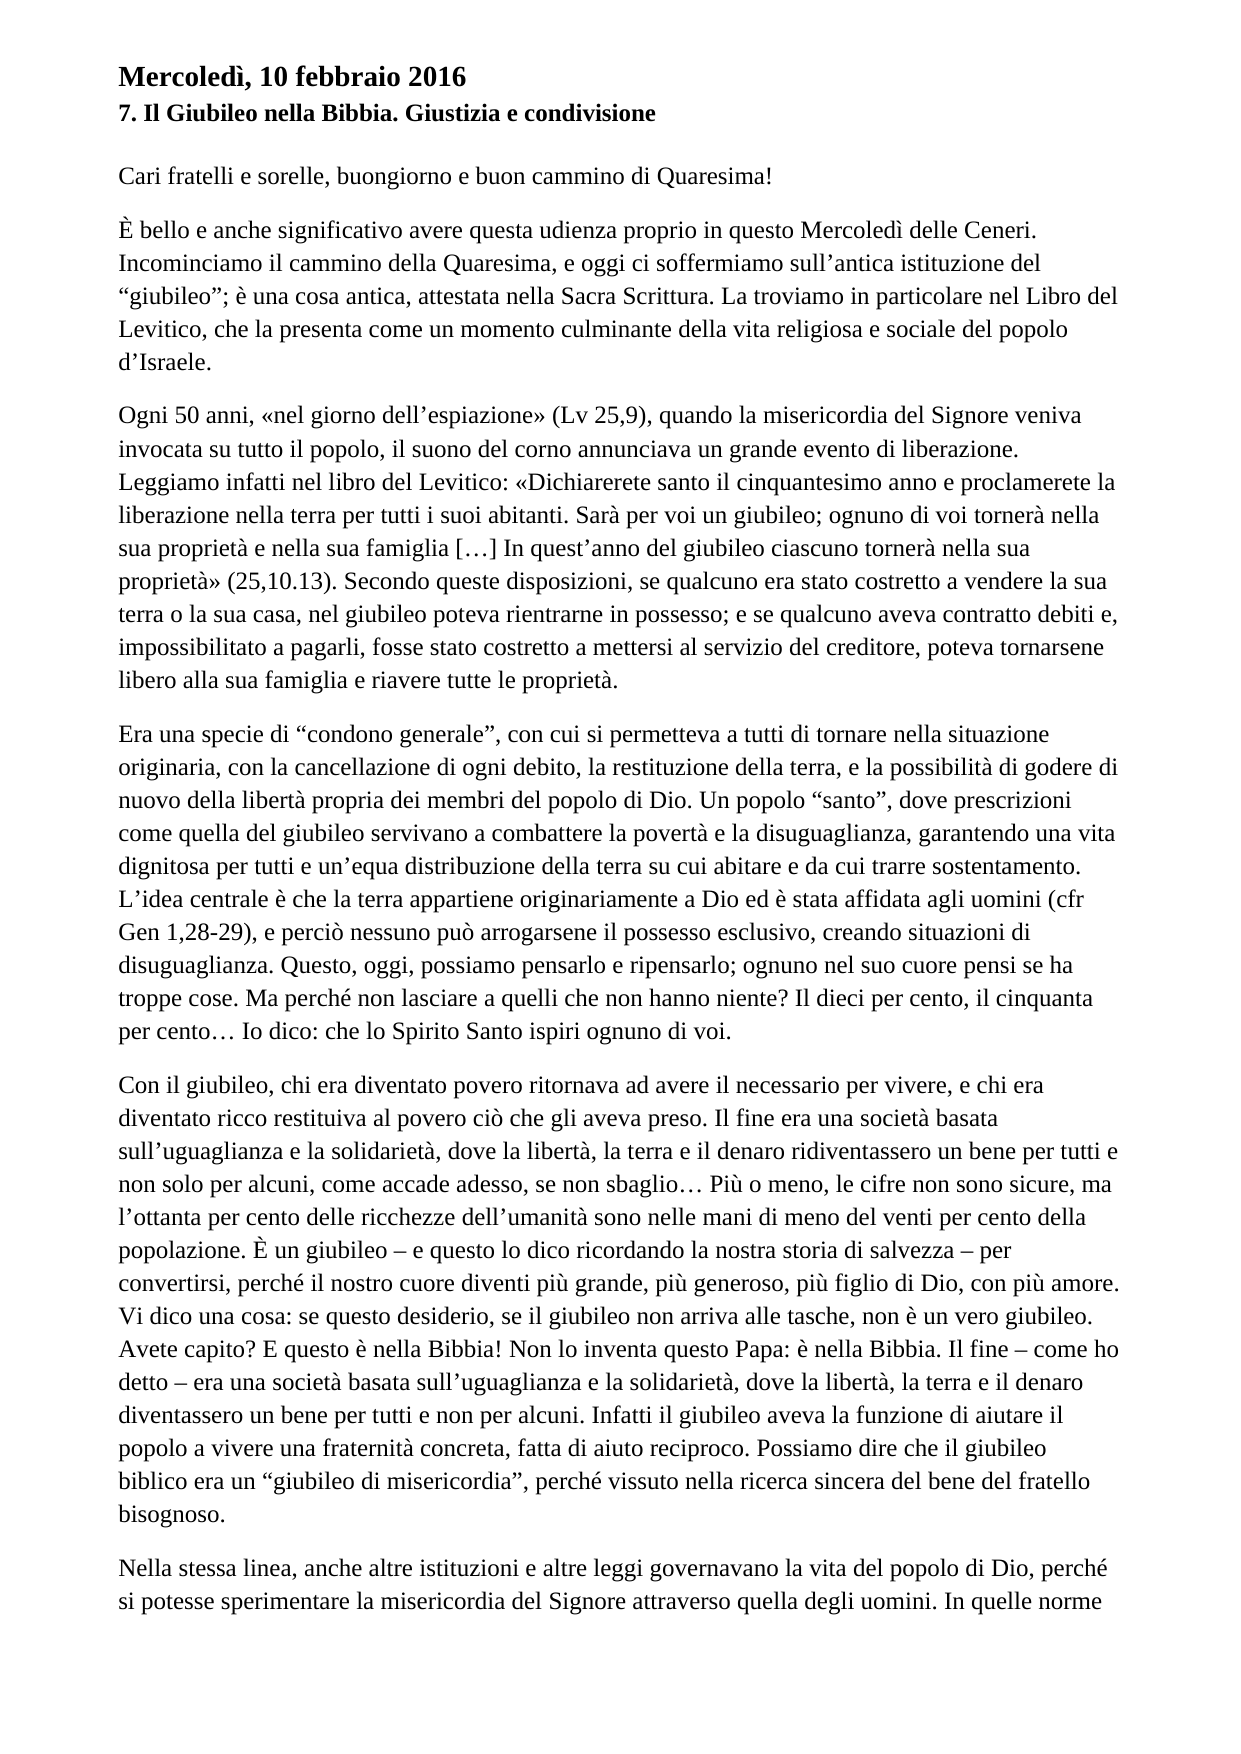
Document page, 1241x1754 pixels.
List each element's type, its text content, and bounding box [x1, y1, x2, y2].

text 7. Il Giubileo nella Bibbia. Giustizia e condivisione [118, 98, 1122, 126]
text Era una specie di “condono generale”, con cui si permetteva a tutti di tornare nella situazione originaria, con la cancellazione di ogni debito, la restituzione della terra, e la possibilità di godere di nuovo della libertà propria dei membri del popolo di Dio. Un popolo “santo”, dove prescrizioni come quella del giubileo servivano a combattere la povertà e la disuguaglianza, garantendo una vita dignitosa per tutti e un’equa distribuzione della terra su cui abitare e da cui trarre sostentamento. L’idea centrale è che la terra appartiene originariamente a Dio ed è stata affidata agli uomini (cfr Gen 1,28-29), e perciò nessuno può arrogarsene il possesso esclusivo, creando situazioni di disuguaglianza. Questo, oggi, possiamo pensarlo e ripensarlo; ognuno nel suo cuore pensi se ha troppe cose. Ma perché non lasciare a quelli che non hanno niente? Il dieci per cento, il cinquanta per cento… Io dico: che lo Spirito Santo ispiri ognuno di voi. [118, 719, 1122, 1044]
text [118, 1553, 1122, 1614]
text Cari fratelli e sorelle, buongiorno e buon cammino di Quaresima! [118, 161, 1122, 189]
text Ogni 50 anni, «nel giorno dell’espiazione» (Lv 25,9), quando la misericordia del Signore veniva invocata su tutto il popolo, il suono del corno annunciava un grande evento di liberazione. Leggiamo infatti nel libro del Levitico: «Dichiarerete santo il cinquantesimo anno e proclamerete la liberazione nella terra per tutti i suoi abitanti. Sarà per voi un giubileo; ognuno di voi tornerà nella sua proprietà e nella sua famiglia […] In quest’anno del giubileo ciascuno tornerà nella sua proprietà» (25,10.13). Secondo queste disposizioni, se qualcuno era stato costretto a vendere la sua terra o la sua casa, nel giubileo poteva rientrarne in possesso; e se qualcuno aveva contratto debiti e, impossibilitato a pagarli, fosse stato costretto a mettersi al servizio del creditore, poteva tornarsene libero alla sua famiglia e riavere tutte le proprietà. [118, 401, 1122, 693]
text È bello e anche significativo avere questa udienza proprio in questo Mercoledì delle Ceneri. Incominciamo il cammino della Quaresima, e oggi ci soffermiamo sull’antica istituzione del “giubileo”; è una cosa antica, attestata nella Sacra Scrittura. La troviamo in particolare nel Libro del Levitico, che la presenta come un momento culminante della vita religiosa e sociale del popolo d’Israele. [118, 215, 1122, 376]
text Con il giubileo, chi era diventato povero ritornava ad avere il necessario per vivere, e chi era diventato ricco restituiva al povero ciò che gli aveva preso. Il fine era una società basata sull’uguaglianza e la solidarietà, dove la libertà, la terra e il denaro ridiventassero un bene per tutti e non solo per alcuni, come accade adesso, se non sbaglio… Più o meno, le cifre non sono sicure, ma l’ottanta per cento delle ricchezze dell’umanità sono nelle mani di meno del venti per cento della popolazione. È un giubileo – e questo lo dico ricordando la nostra storia di salvezza – per convertirsi, perché il nostro cuore diventi più grande, più generoso, più figlio di Dio, con più amore. Vi dico una cosa: se questo desiderio, se il giubileo non arriva alle tasche, non è un vero giubileo. Avete capito? E questo è nella Bibbia! Non lo inventa questo Papa: è nella Bibbia. Il fine – come ho detto – era una società basata sull’uguaglianza e la solidarietà, dove la libertà, la terra e il denaro diventassero un bene per tutti e non per alcuni. Infatti il giubileo aveva la funzione di aiutare il popolo a vivere una fraternità concreta, fatta di aiuto reciproco. Possiamo dire che il giubileo biblico era un “giubileo di misericordia”, perché vissuto nella ricerca sincera del bene del fratello bisognoso. [118, 1070, 1122, 1528]
text Mercoledì, 10 febbraio 2016 [118, 59, 1122, 93]
